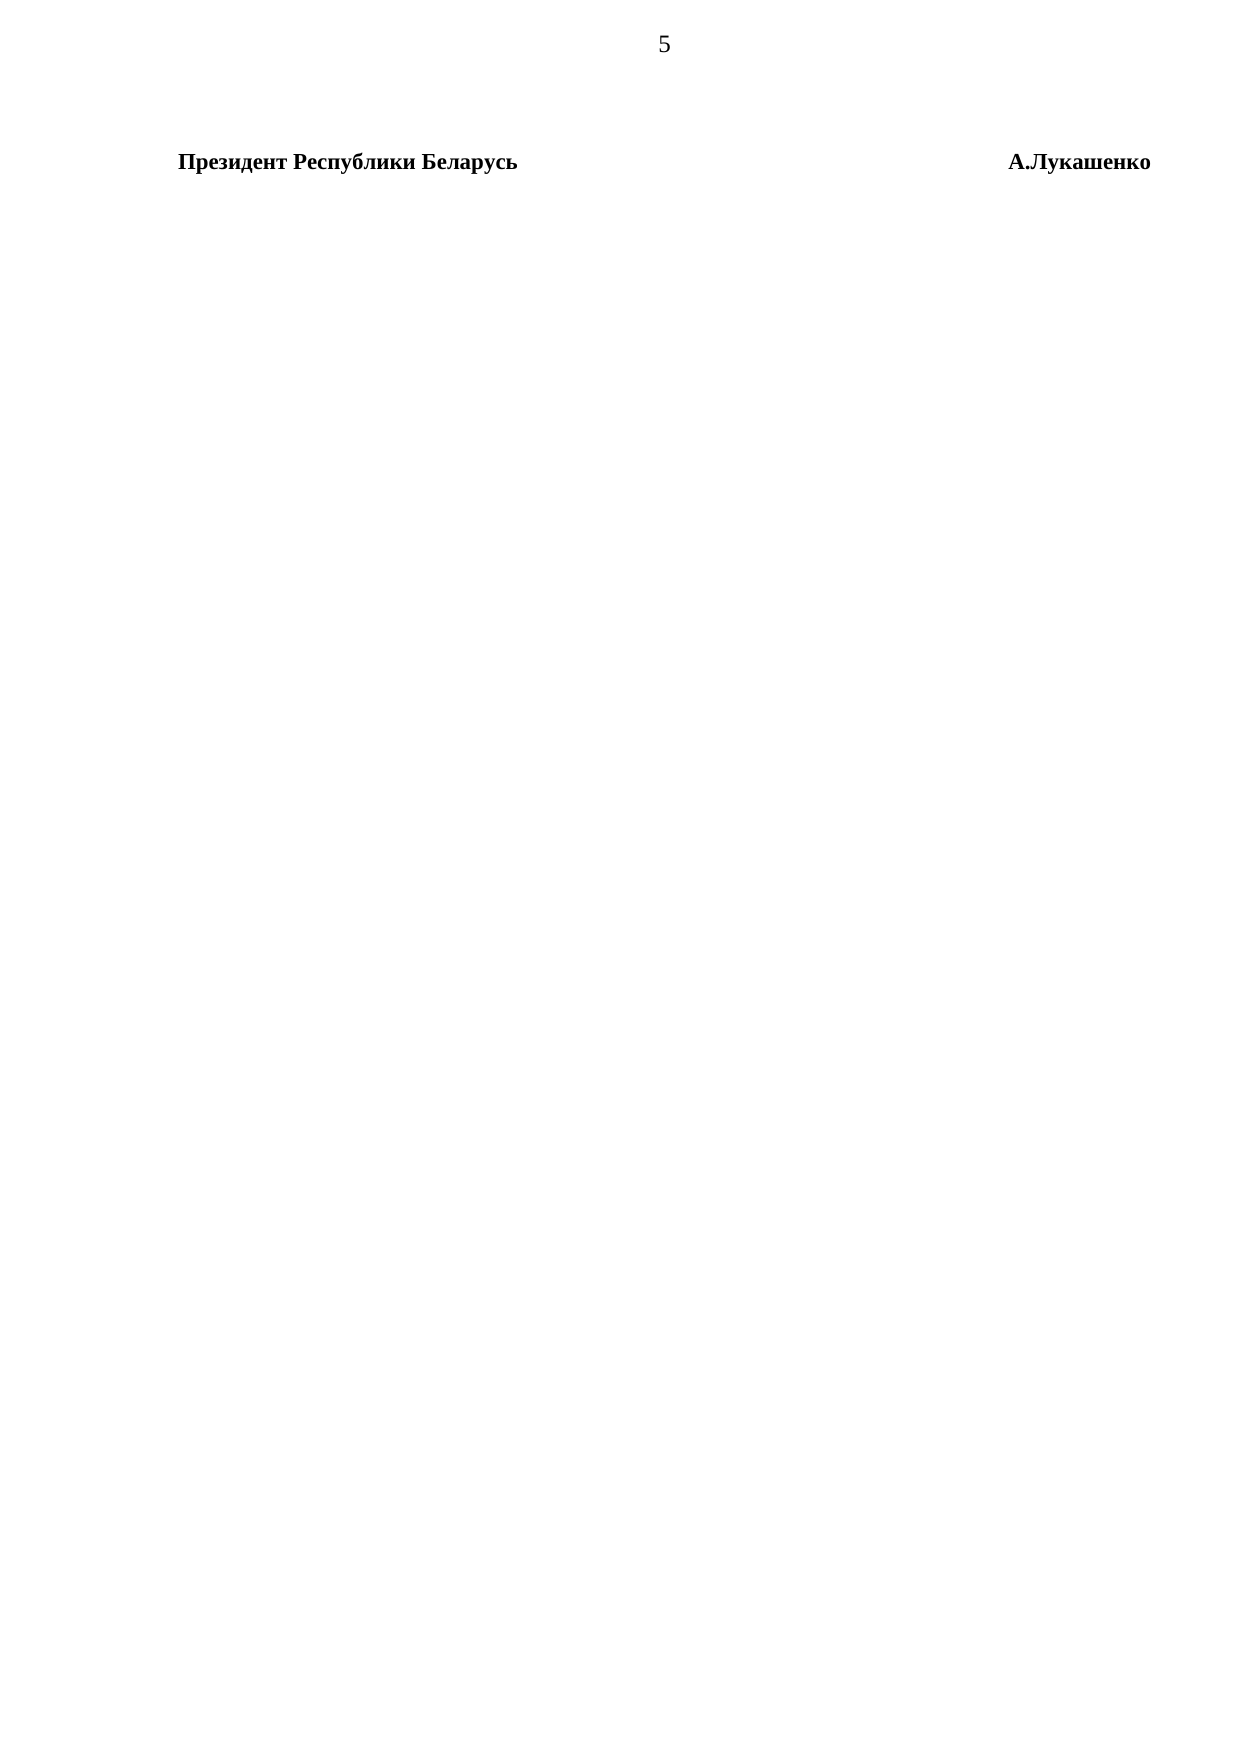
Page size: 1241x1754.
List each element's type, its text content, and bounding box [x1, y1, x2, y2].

table_header Президент Республики Беларусь [177, 148, 664, 174]
table_header А.Лукашенко [664, 148, 1152, 174]
